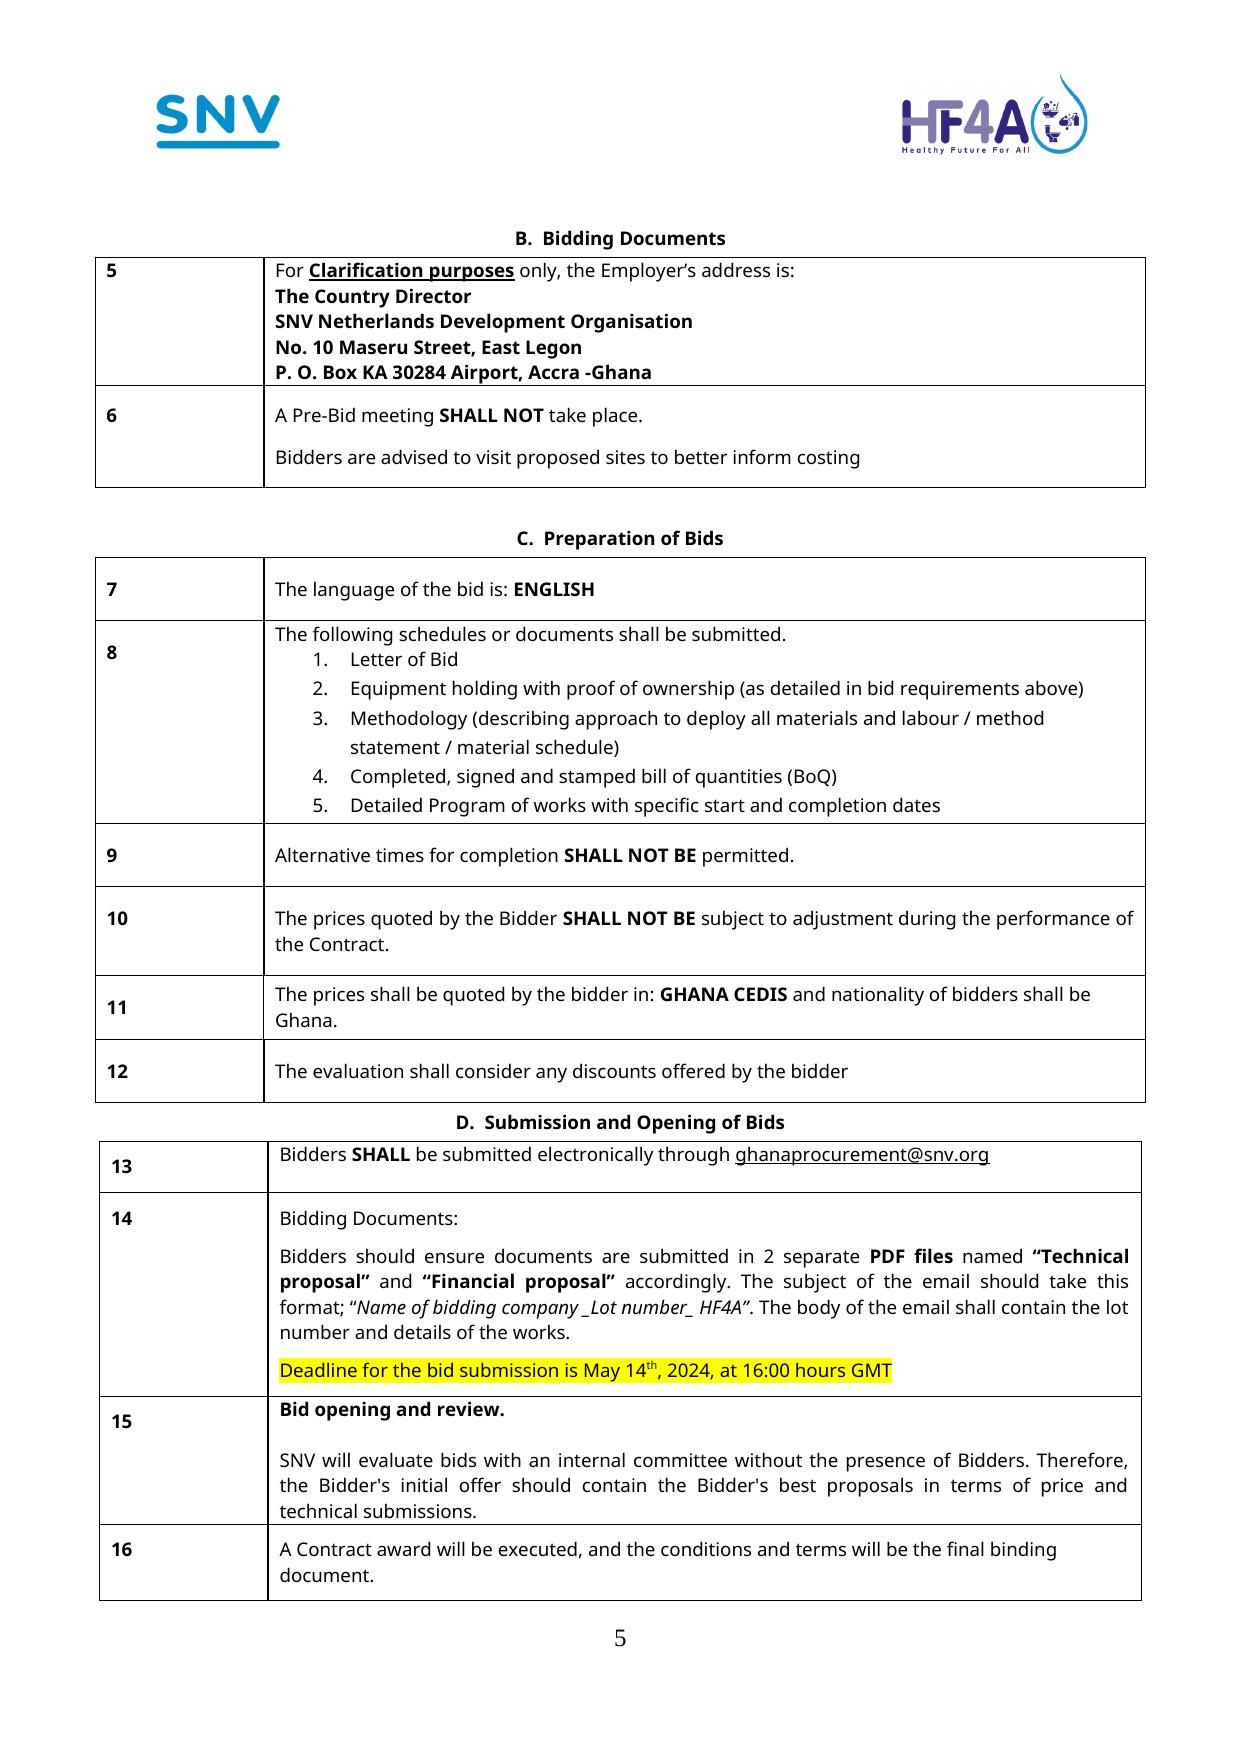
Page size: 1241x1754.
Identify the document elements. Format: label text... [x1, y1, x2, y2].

table_cell 9 [96, 824, 263, 886]
table_cell Bid opening and review. SNV will evaluate bids with an internal committee without the presence of Bidders. Therefore, the Bidder's initial offer should contain the Bidder's best proposals in terms of price and technical submissions. [269, 1397, 1141, 1524]
picture [147, 87, 289, 156]
table_cell 16 [100, 1525, 267, 1600]
table_cell Alternative times for completion SHALL NOT BE permitted. [265, 824, 1145, 886]
text D. Submission and Opening of Bids [148, 1109, 1093, 1134]
table_cell The evaluation shall consider any discounts offered by the bidder [265, 1040, 1145, 1102]
table_cell The prices shall be quoted by the bidder in: GHANA CEDIS and nationality of bidders shall be Ghana. [264, 976, 1145, 1039]
table_cell A Pre-Bid meeting SHALL NOT take place. Bidders are advised to visit proposed sites to better inform costing [265, 386, 1145, 487]
table_cell 15 [100, 1397, 267, 1524]
table_cell 10 [96, 887, 263, 975]
table_header For Clarification purposes only, the Employer’s address is: The Country Director SNV Netherlands Development Organisation No. 10 Maseru Street, East Legon P. O. Box KA 30284 Airport, Accra -Ghana [265, 258, 1145, 385]
table_cell 12 [96, 1040, 263, 1102]
table_header Bidders SHALL be submitted electronically through ghanaprocurement@snv.org [269, 1142, 1141, 1192]
table_cell 8 [96, 621, 263, 823]
table_header The language of the bid is: ENGLISH [265, 558, 1145, 620]
table_cell The prices quoted by the Bidder SHALL NOT BE subject to adjustment during the performance of the Contract. [265, 887, 1145, 975]
table_cell Bidding Documents: Bidders should ensure documents are submitted in 2 separate PDF files named “Technical proposal” and “Financial proposal” accordingly. The subject of the email should take this format; “Name of bidding company _Lot number_ HF4A”. The body of the email shall contain the lot number and details of the works. Deadline for the bid submission is May 14th, 2024, at 16:00 hours GMT [269, 1193, 1141, 1396]
table_cell 6 [96, 386, 263, 487]
table_header 5 [96, 258, 263, 385]
picture [899, 73, 1088, 156]
table_cell A Contract award will be executed, and the conditions and terms will be the final binding document. [269, 1525, 1141, 1600]
text B. Bidding Documents [148, 225, 1093, 251]
table_header 13 [100, 1142, 267, 1192]
table_cell 11 [96, 976, 263, 1039]
table_header 7 [96, 558, 263, 620]
table_cell 14 [100, 1193, 267, 1396]
text C. Preparation of Bids [148, 525, 1093, 551]
table_cell The following schedules or documents shall be submitted. Letter of Bid Equipment holding with proof of ownership (as detailed in bid requirements above) Methodology (describing approach to deploy all materials and labour / method statement / material schedule) Completed, signed and stamped bill of quantities (BoQ) Detailed Program of works with specific start and completion dates [265, 621, 1145, 823]
